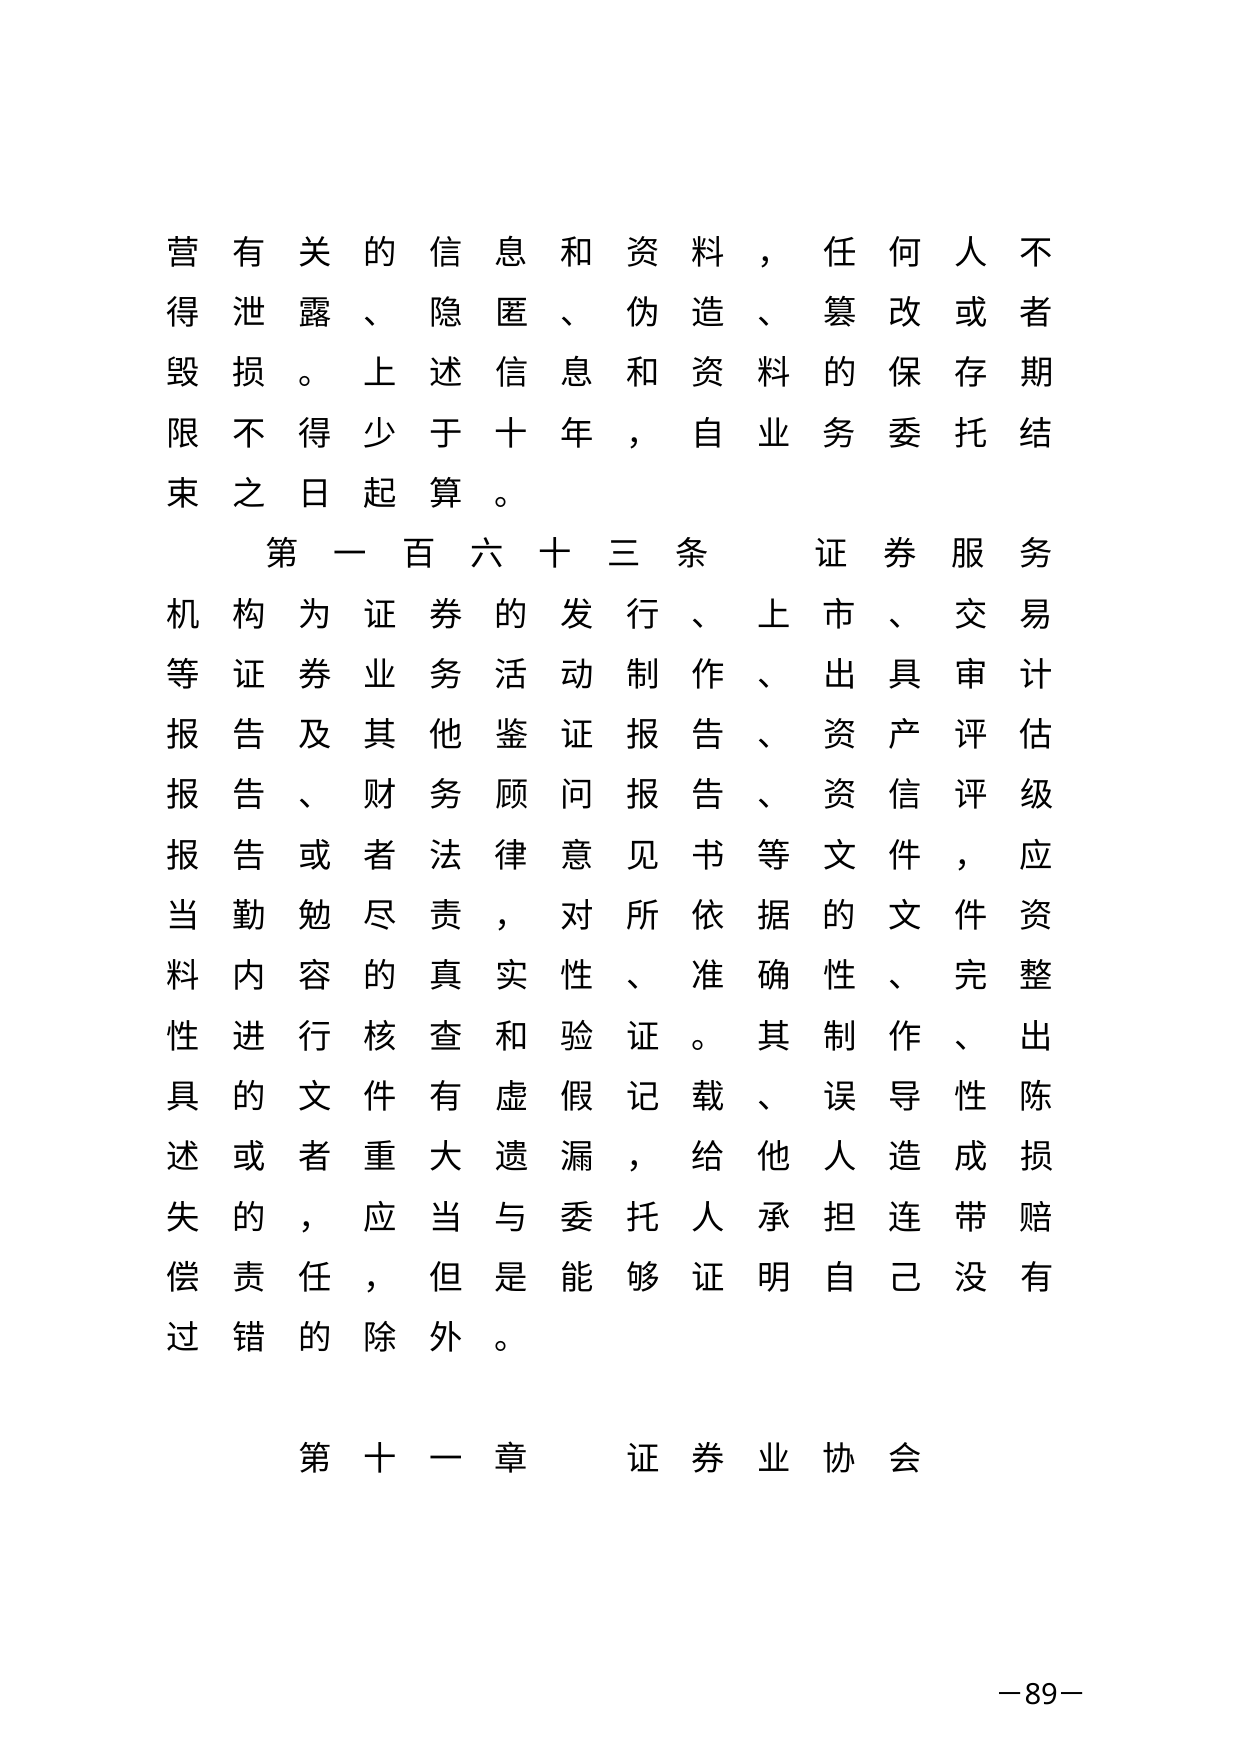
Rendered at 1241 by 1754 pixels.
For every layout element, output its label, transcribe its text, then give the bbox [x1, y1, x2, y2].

text 第十一章 证券业协会 [167, 1426, 1085, 1486]
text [167, 219, 1085, 521]
text 第一百六十三条 证券服务机构为证券的发行、上市、交易等证券业务活动制作、出具审计报告及其他鉴证报告、资产评估报告、财务顾问报告、资信评级报告或者法律意见书等文件，应当勤勉尽责，对所依据的文件资料内容的真实性、准确性、完整性进行核查和验证。其制作、出具的文件有虚假记载、误导性陈述或者重大遗漏，给他人造成损失的，应当与委托人承担连带赔偿责任，但是能够证明自己没有过错的除外。 [167, 521, 1085, 1365]
